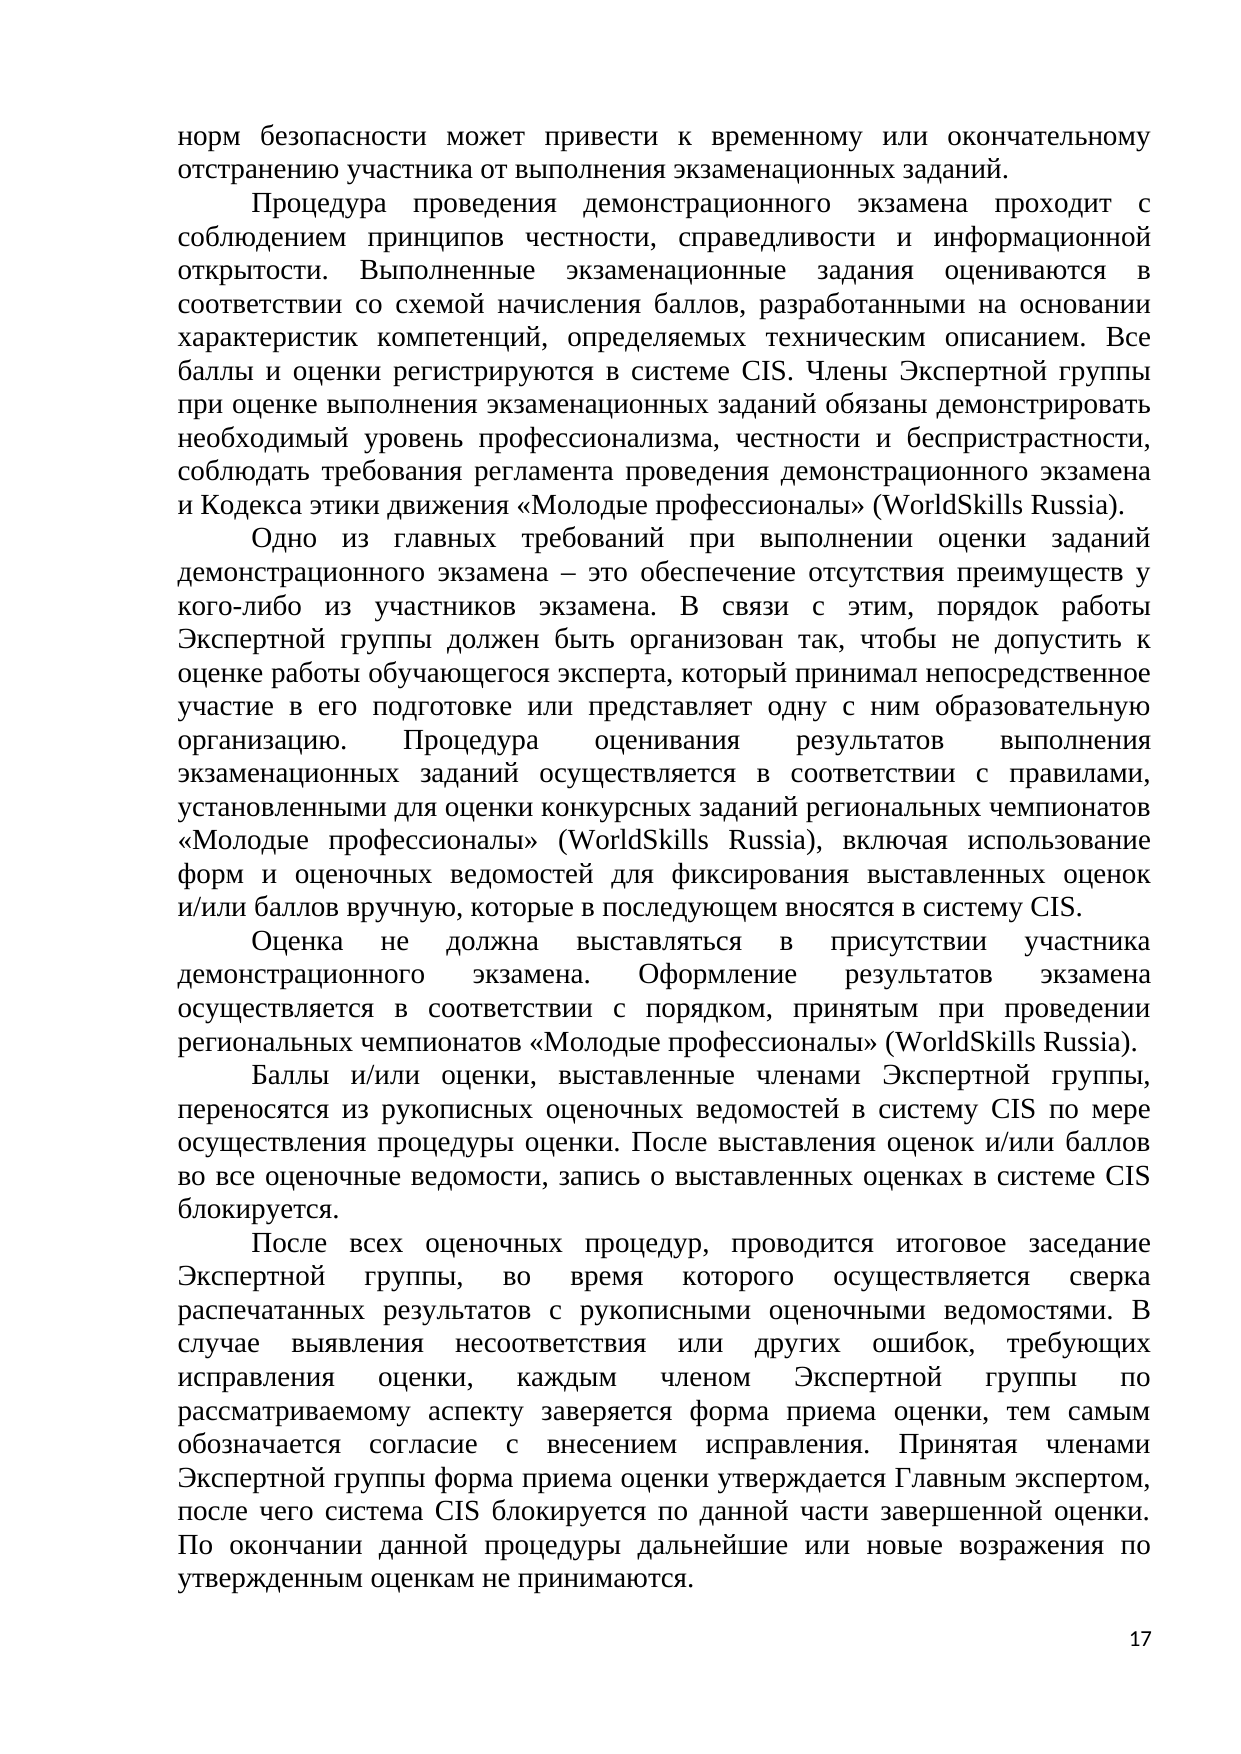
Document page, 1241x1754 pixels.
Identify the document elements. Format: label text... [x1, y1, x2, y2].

text После всех оценочных процедур, проводится итоговое заседание Экспертной группы, во время которого осуществляется сверка распечатанных результатов с рукописными оценочными ведомостями. В случае выявления несоответствия или других ошибок, требующих исправления оценки, каждым членом Экспертной группы по рассматриваемому аспекту заверяется форма приема оценки, тем самым обозначается согласие с внесением исправления. Принятая членами Экспертной группы форма приема оценки утверждается Главным экспертом, после чего система CIS блокируется по данной части завершенной оценки. По окончании данной процедуры дальнейшие или новые возражения по утвержденным оценкам не принимаются. [177, 1225, 1152, 1594]
text Баллы и/или оценки, выставленные членами Экспертной группы, переносятся из рукописных оценочных ведомостей в систему CIS по мере осуществления процедуры оценки. После выставления оценок и/или баллов во все оценочные ведомости, запись о выставленных оценках в системе CIS блокируется. [177, 1057, 1152, 1225]
text Оценка не должна выставляться в присутствии участника демонстрационного экзамена. Оформление результатов экзамена осуществляется в соответствии с порядком, принятым при проведении региональных чемпионатов «Молодые профессионалы» (WorldSkills Russia). [177, 923, 1152, 1057]
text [177, 118, 1152, 185]
text Процедура проведения демонстрационного экзамена проходит с соблюдением принципов честности, справедливости и информационной открытости. Выполненные экзаменационные задания оцениваются в соответствии со схемой начисления баллов, разработанными на основании характеристик компетенций, определяемых техническим описанием. Все баллы и оценки регистрируются в системе CIS. Члены Экспертной группы при оценке выполнения экзаменационных заданий обязаны демонстрировать необходимый уровень профессионализма, честности и беспристрастности, соблюдать требования регламента проведения демонстрационного экзамена и Кодекса этики движения «Молодые профессионалы» (WorldSkills Russia). [177, 185, 1152, 521]
text Одно из главных требований при выполнении оценки заданий демонстрационного экзамена – это обеспечение отсутствия преимуществ у кого-либо из участников экзамена. В связи с этим, порядок работы Экспертной группы должен быть организован так, чтобы не допустить к оценке работы обучающегося эксперта, который принимал непосредственное участие в его подготовке или представляет одну с ним образовательную организацию. Процедура оценивания результатов выполнения экзаменационных заданий осуществляется в соответствии с правилами, установленными для оценки конкурсных заданий региональных чемпионатов «Молодые профессионалы» (WorldSkills Russia), включая использование форм и оценочных ведомостей для фиксирования выставленных оценок и/или баллов вручную, которые в последующем вносятся в систему CIS. [177, 521, 1152, 923]
